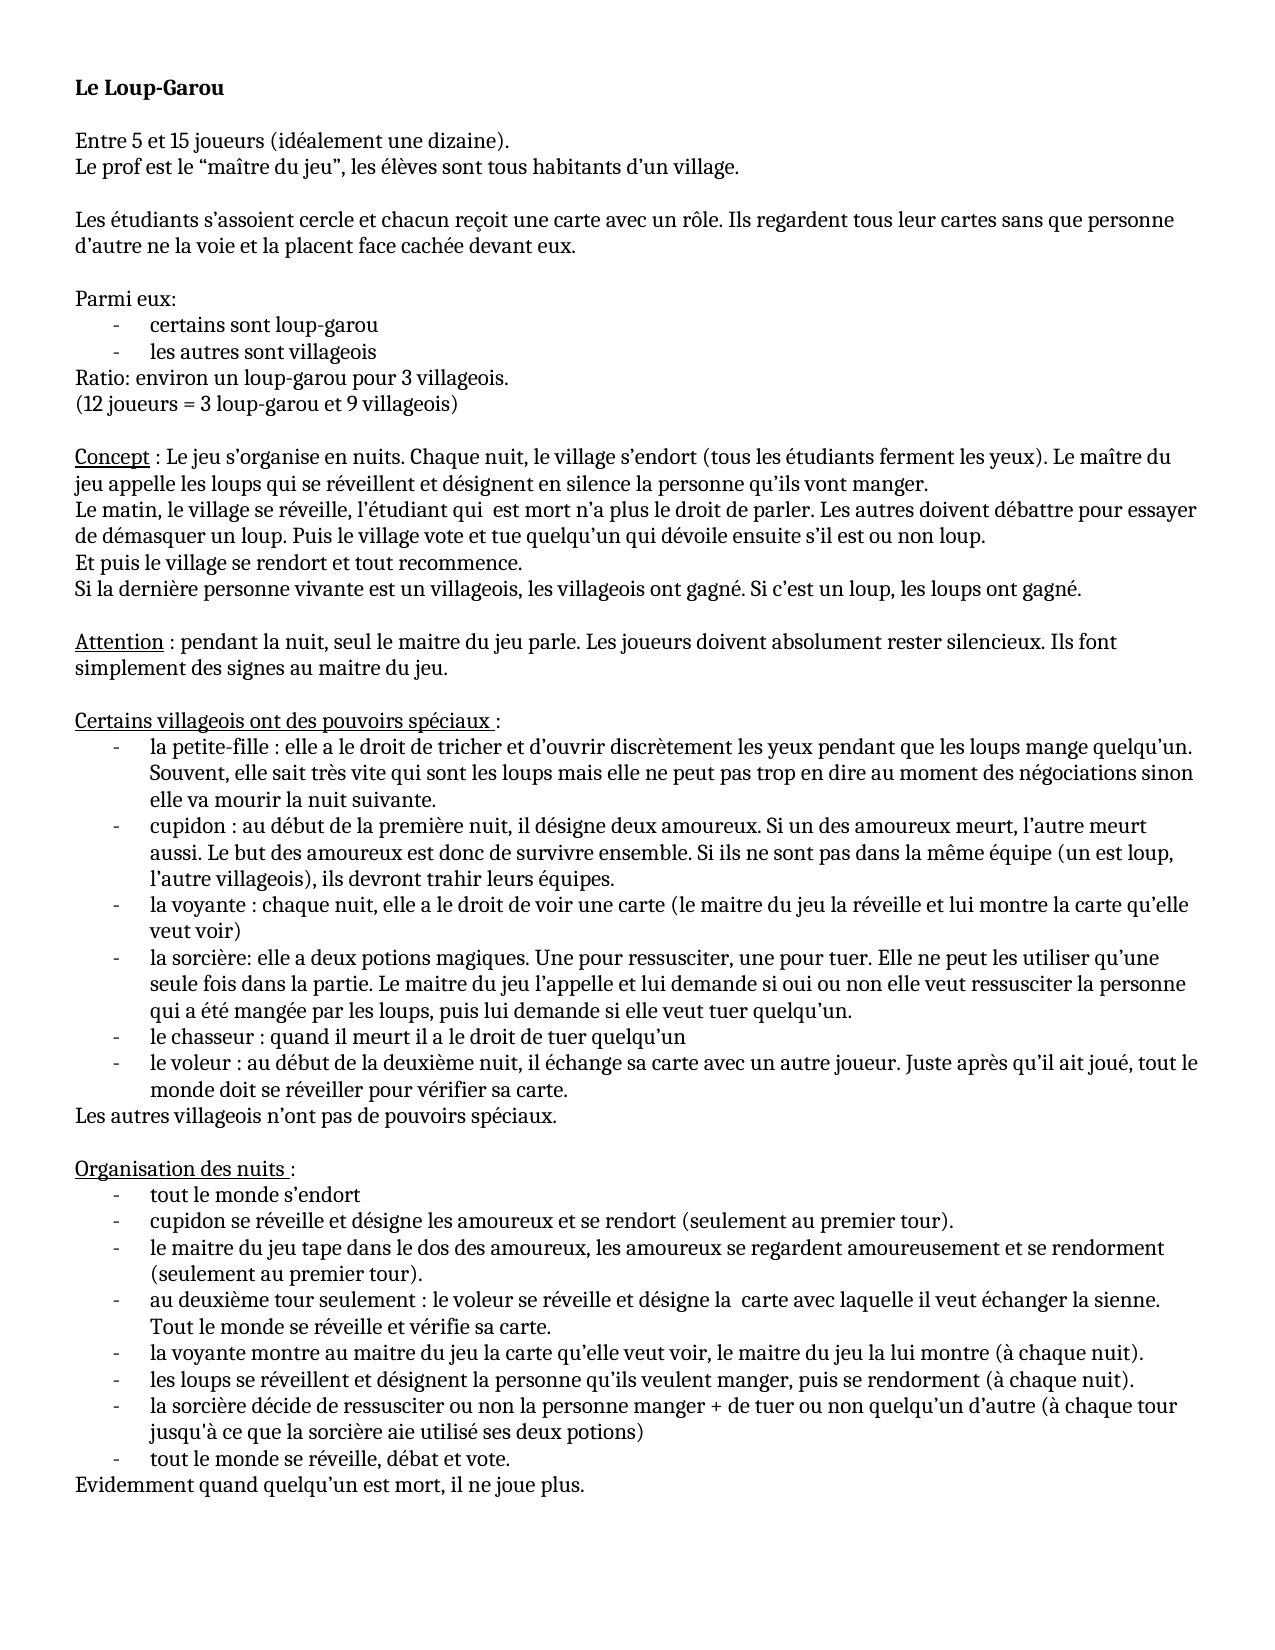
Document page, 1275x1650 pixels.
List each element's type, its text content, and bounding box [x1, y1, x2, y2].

text Le matin, le village se réveille, l’étudiant qui est mort n’a plus le droit de parler. Les autres doivent débattre pour essayer de démasquer un loup. Puis le village vote et tue quelqu’un qui dévoile ensuite s’il est ou non loup. [75, 497, 1200, 549]
list les autres sont villageois [112, 338, 1200, 365]
list tout le monde s’endort [112, 1182, 1200, 1208]
list les loups se réveillent et désignent la personne qu’ils veulent manger, puis se rendorment (à chaque nuit). [112, 1366, 1200, 1393]
list le chasseur : quand il meurt il a le droit de tuer quelqu’un [112, 1024, 1200, 1050]
list certains sont loup-garou [112, 312, 1200, 338]
text Evidemment quand quelqu’un est mort, il ne joue plus. [75, 1472, 1200, 1498]
text Parmi eux: [75, 286, 1200, 312]
list cupidon : au début de la première nuit, il désigne deux amoureux. Si un des amoureux meurt, l’autre meurt aussi. Le but des amoureux est donc de survivre ensemble. Si ils ne sont pas dans la même équipe (un est loup, l’autre villageois), ils devront trahir leurs équipes. [112, 813, 1200, 892]
text Les étudiants s’assoient cercle et chacun reçoit une carte avec un rôle. Ils regardent tous leur cartes sans que personne d’autre ne la voie et la placent face cachée devant eux. [75, 207, 1200, 259]
text Organisation des nuits : [75, 1156, 1200, 1182]
text Le Loup-Garou [75, 75, 1200, 101]
list le voleur : au début de la deuxième nuit, il échange sa carte avec un autre joueur. Juste après qu’il ait joué, tout le monde doit se réveiller pour vérifier sa carte. [112, 1050, 1200, 1103]
text (12 joueurs = 3 loup-garou et 9 villageois) [75, 391, 1200, 418]
list la voyante : chaque nuit, elle a le droit de voir une carte (le maitre du jeu la réveille et lui montre la carte qu’elle veut voir) [112, 892, 1200, 945]
list tout le monde se réveille, débat et vote. [112, 1445, 1200, 1472]
text Et puis le village se rendort et tout recommence. [75, 549, 1200, 576]
list la sorcière: elle a deux potions magiques. Une pour ressusciter, une pour tuer. Elle ne peut les utiliser qu’une seule fois dans la partie. Le maitre du jeu l’appelle et lui demande si oui ou non elle veut ressusciter la personne qui a été mangée par les loups, puis lui demande si elle veut tuer quelqu’un. [112, 945, 1200, 1024]
text Attention : pendant la nuit, seul le maitre du jeu parle. Les joueurs doivent absolument rester silencieux. Ils font simplement des signes au maitre du jeu. [75, 628, 1200, 681]
list la petite-fille : elle a le droit de tricher et d’ouvrir discrètement les yeux pendant que les loups mange quelqu’un. Souvent, elle sait très vite qui sont les loups mais elle ne peut pas trop en dire au moment des négociations sinon elle va mourir la nuit suivante. [112, 734, 1200, 813]
text Les autres villageois n’ont pas de pouvoirs spéciaux. [75, 1103, 1200, 1129]
text Le prof est le “maître du jeu”, les élèves sont tous habitants d’un village. [75, 154, 1200, 180]
list au deuxième tour seulement : le voleur se réveille et désigne la carte avec laquelle il veut échanger la sienne. Tout le monde se réveille et vérifie sa carte. [112, 1287, 1200, 1340]
text Entre 5 et 15 joueurs (idéalement une dizaine). [75, 128, 1200, 154]
text Si la dernière personne vivante est un villageois, les villageois ont gagné. Si c’est un loup, les loups ont gagné. [75, 576, 1200, 602]
text Ratio: environ un loup-garou pour 3 villageois. [75, 365, 1200, 391]
list la voyante montre au maitre du jeu la carte qu’elle veut voir, le maitre du jeu la lui montre (à chaque nuit). [112, 1340, 1200, 1366]
text Concept : Le jeu s’organise en nuits. Chaque nuit, le village s’endort (tous les étudiants ferment les yeux). Le maître du jeu appelle les loups qui se réveillent et désignent en silence la personne qu’ils vont manger. [75, 444, 1200, 497]
list le maitre du jeu tape dans le dos des amoureux, les amoureux se regardent amoureusement et se rendorment (seulement au premier tour). [112, 1234, 1200, 1287]
text Certains villageois ont des pouvoirs spéciaux : [75, 707, 1200, 734]
list cupidon se réveille et désigne les amoureux et se rendort (seulement au premier tour). [112, 1208, 1200, 1234]
list la sorcière décide de ressusciter ou non la personne manger + de tuer ou non quelqu’un d’autre (à chaque tour jusqu'à ce que la sorcière aie utilisé ses deux potions) [112, 1393, 1200, 1445]
